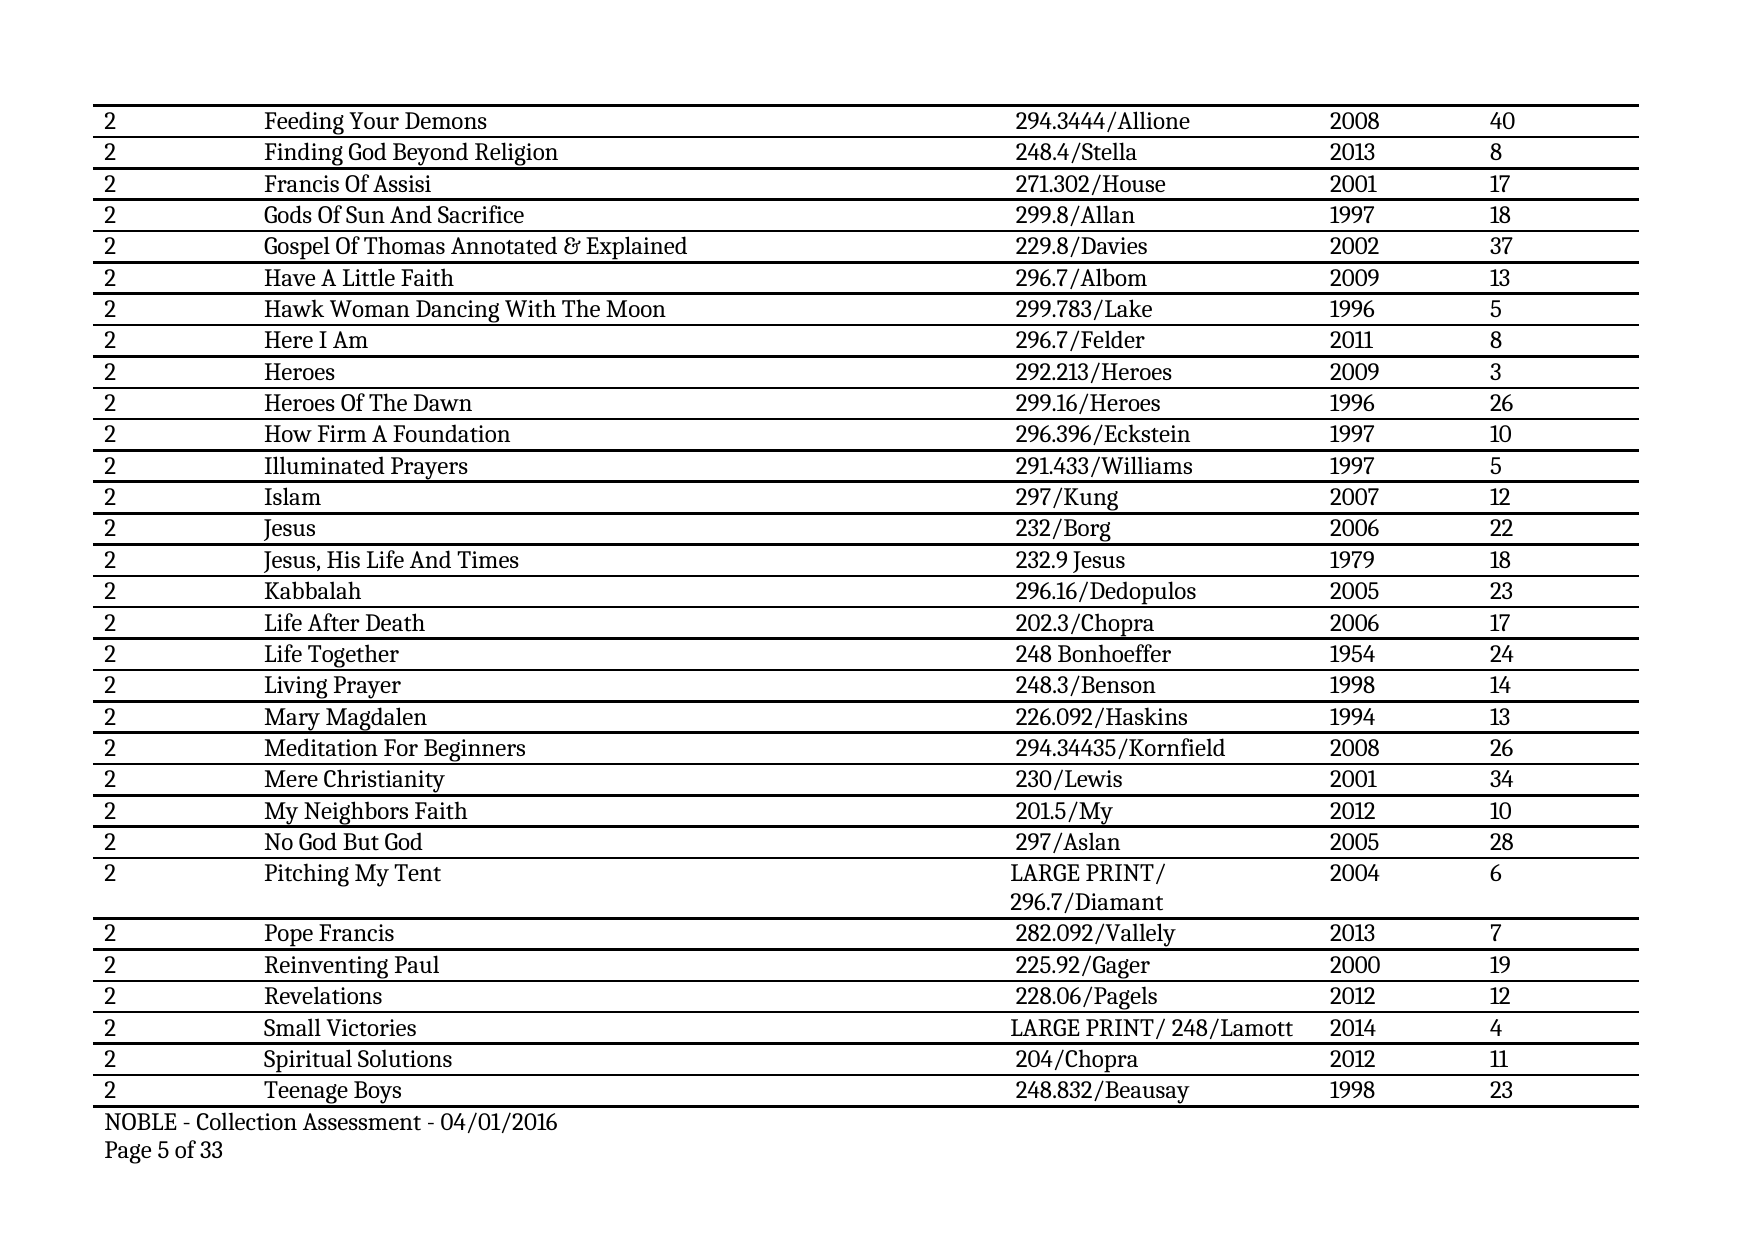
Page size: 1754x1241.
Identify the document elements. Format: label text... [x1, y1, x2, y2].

table_cell 2006 [1319, 515, 1478, 543]
table_cell Feeding Your Demons [253, 107, 999, 136]
table_cell 2013 [1319, 138, 1478, 167]
table_cell 2004 [1319, 859, 1478, 917]
table_cell 2 [93, 920, 253, 948]
table_cell 296.16/Dedopulos [999, 577, 1319, 606]
table_cell 2 [93, 1013, 253, 1042]
table_cell Francis Of Assisi [253, 170, 999, 198]
table_cell 2 [93, 608, 253, 637]
table_cell 1998 [1319, 671, 1478, 700]
table_cell 12 [1479, 982, 1638, 1011]
table_cell 232.9 Jesus [999, 546, 1319, 574]
table_cell 248.832/Beausay [999, 1076, 1319, 1105]
table_cell 2012 [1319, 797, 1478, 825]
table_cell 1997 [1319, 452, 1478, 480]
table_cell Revelations [253, 982, 999, 1011]
table_cell 26 [1479, 734, 1638, 763]
table_cell 2 [93, 640, 253, 668]
table_cell 2 [93, 201, 253, 229]
table_cell 2 [93, 358, 253, 386]
table_cell Have A Little Faith [253, 264, 999, 292]
table_cell Mary Magdalen [253, 703, 999, 731]
table_cell 2 [93, 859, 253, 917]
table_cell 2 [93, 828, 253, 857]
table_cell 1997 [1319, 420, 1478, 449]
table_cell 28 [1479, 828, 1638, 857]
table_cell 299.8/Allan [999, 201, 1319, 229]
table_cell 2002 [1319, 232, 1478, 261]
table_cell 24 [1479, 640, 1638, 668]
table_cell Meditation For Beginners [253, 734, 999, 763]
table_cell 7 [1479, 920, 1638, 948]
table_cell 2 [93, 264, 253, 292]
table_cell Illuminated Prayers [253, 452, 999, 480]
table_cell 2013 [1319, 920, 1478, 948]
table_cell 1954 [1319, 640, 1478, 668]
table_cell 2001 [1319, 170, 1478, 198]
table_cell Gospel Of Thomas Annotated & Explained [253, 232, 999, 261]
table_cell 2 [93, 546, 253, 574]
table_cell 17 [1479, 170, 1638, 198]
table_cell 2 [93, 797, 253, 825]
table_cell 2 [93, 170, 253, 198]
table_cell 2 [93, 420, 253, 449]
table_cell LARGE PRINT/ 248/Lamott [999, 1013, 1319, 1042]
table_cell 2 [93, 703, 253, 731]
table_cell How Firm A Foundation [253, 420, 999, 449]
table_cell Heroes Of The Dawn [253, 389, 999, 418]
table_cell 2 [93, 138, 253, 167]
table_cell 2 [93, 483, 253, 512]
table_cell 13 [1479, 264, 1638, 292]
table_cell 8 [1479, 138, 1638, 167]
table_cell 296.7/Felder [999, 326, 1319, 355]
table_cell 18 [1479, 201, 1638, 229]
table_cell 2011 [1319, 326, 1478, 355]
table_cell 232/Borg [999, 515, 1319, 543]
table_cell Life Together [253, 640, 999, 668]
table_cell No God But God [253, 828, 999, 857]
table_cell 2008 [1319, 734, 1478, 763]
table_cell 2 [93, 1045, 253, 1073]
table_cell 2 [93, 1076, 253, 1105]
table_cell 297/Aslan [999, 828, 1319, 857]
table_cell 13 [1479, 703, 1638, 731]
table_cell 2 [93, 982, 253, 1011]
table_cell 1994 [1319, 703, 1478, 731]
table_cell 299.783/Lake [999, 295, 1319, 324]
table_cell 4 [1479, 1013, 1638, 1042]
table_cell 291.433/Williams [999, 452, 1319, 480]
table_cell Pitching My Tent [253, 859, 999, 917]
table_cell 19 [1479, 951, 1638, 979]
table_cell 2 [93, 515, 253, 543]
table_cell 294.34435/Kornfield [999, 734, 1319, 763]
table_cell 202.3/Chopra [999, 608, 1319, 637]
table_cell Hawk Woman Dancing With The Moon [253, 295, 999, 324]
table_cell 2005 [1319, 577, 1478, 606]
table_cell Kabbalah [253, 577, 999, 606]
table_cell 2 [93, 577, 253, 606]
table_cell 2 [93, 326, 253, 355]
table_cell Reinventing Paul [253, 951, 999, 979]
table_cell 1998 [1319, 1076, 1478, 1105]
table_cell 2005 [1319, 828, 1478, 857]
table_cell 5 [1479, 452, 1638, 480]
table_cell 248.3/Benson [999, 671, 1319, 700]
table_cell 204/Chopra [999, 1045, 1319, 1073]
table_cell 229.8/Davies [999, 232, 1319, 261]
table_cell Gods Of Sun And Sacrifice [253, 201, 999, 229]
table_cell 2 [93, 295, 253, 324]
table_cell Mere Christianity [253, 765, 999, 794]
table_cell 296.396/Eckstein [999, 420, 1319, 449]
table_cell Heroes [253, 358, 999, 386]
table_cell 271.302/House [999, 170, 1319, 198]
table_cell 2009 [1319, 264, 1478, 292]
table_cell 282.092/Vallely [999, 920, 1319, 948]
table_cell 26 [1479, 389, 1638, 418]
table_cell 6 [1479, 859, 1638, 917]
table_cell 2000 [1319, 951, 1478, 979]
table_cell 2006 [1319, 608, 1478, 637]
table_cell 5 [1479, 295, 1638, 324]
table_cell 2 [93, 671, 253, 700]
table_cell Life After Death [253, 608, 999, 637]
table_cell 1996 [1319, 295, 1478, 324]
table_cell 10 [1479, 420, 1638, 449]
table_cell 1979 [1319, 546, 1478, 574]
table_cell 2 [93, 951, 253, 979]
table_cell Finding God Beyond Religion [253, 138, 999, 167]
table_cell 2012 [1319, 1045, 1478, 1073]
table_cell Teenage Boys [253, 1076, 999, 1105]
table_cell 294.3444/Allione [999, 107, 1319, 136]
table_cell 34 [1479, 765, 1638, 794]
table_cell 11 [1479, 1045, 1638, 1073]
table_cell 2014 [1319, 1013, 1478, 1042]
table_cell 2009 [1319, 358, 1478, 386]
table_cell Jesus [253, 515, 999, 543]
table_cell 201.5/My [999, 797, 1319, 825]
table_cell 2 [93, 765, 253, 794]
table_cell 2 [93, 232, 253, 261]
table_cell 2 [93, 734, 253, 763]
table_cell 248.4/Stella [999, 138, 1319, 167]
table_cell 292.213/Heroes [999, 358, 1319, 386]
table_cell Small Victories [253, 1013, 999, 1042]
table_cell 230/Lewis [999, 765, 1319, 794]
table_cell 23 [1479, 1076, 1638, 1105]
table_cell 22 [1479, 515, 1638, 543]
table_cell Here I Am [253, 326, 999, 355]
table_cell 2012 [1319, 982, 1478, 1011]
table_cell 8 [1479, 326, 1638, 355]
table_cell My Neighbors Faith [253, 797, 999, 825]
table_cell 2 [93, 452, 253, 480]
table_cell 14 [1479, 671, 1638, 700]
table_cell 248 Bonhoeffer [999, 640, 1319, 668]
table_cell 2 [93, 107, 253, 136]
table_cell Islam [253, 483, 999, 512]
table_cell 297/Kung [999, 483, 1319, 512]
table_cell 228.06/Pagels [999, 982, 1319, 1011]
table_cell 12 [1479, 483, 1638, 512]
table_cell Pope Francis [253, 920, 999, 948]
table_cell 3 [1479, 358, 1638, 386]
table_cell 296.7/Albom [999, 264, 1319, 292]
table_cell Living Prayer [253, 671, 999, 700]
table_cell 1996 [1319, 389, 1478, 418]
table_cell 1997 [1319, 201, 1478, 229]
table_cell Jesus, His Life And Times [253, 546, 999, 574]
table_cell 37 [1479, 232, 1638, 261]
table_cell 2008 [1319, 107, 1478, 136]
table_cell 18 [1479, 546, 1638, 574]
table_cell 10 [1479, 797, 1638, 825]
table_cell 225.92/Gager [999, 951, 1319, 979]
table_cell 226.092/Haskins [999, 703, 1319, 731]
table_cell 2001 [1319, 765, 1478, 794]
table_cell 2007 [1319, 483, 1478, 512]
table_cell 299.16/Heroes [999, 389, 1319, 418]
table_cell 23 [1479, 577, 1638, 606]
table_cell LARGE PRINT/ 296.7/Diamant [999, 859, 1319, 917]
table_cell 40 [1479, 107, 1638, 136]
table_cell Spiritual Solutions [253, 1045, 999, 1073]
table_cell 17 [1479, 608, 1638, 637]
table_cell 2 [93, 389, 253, 418]
